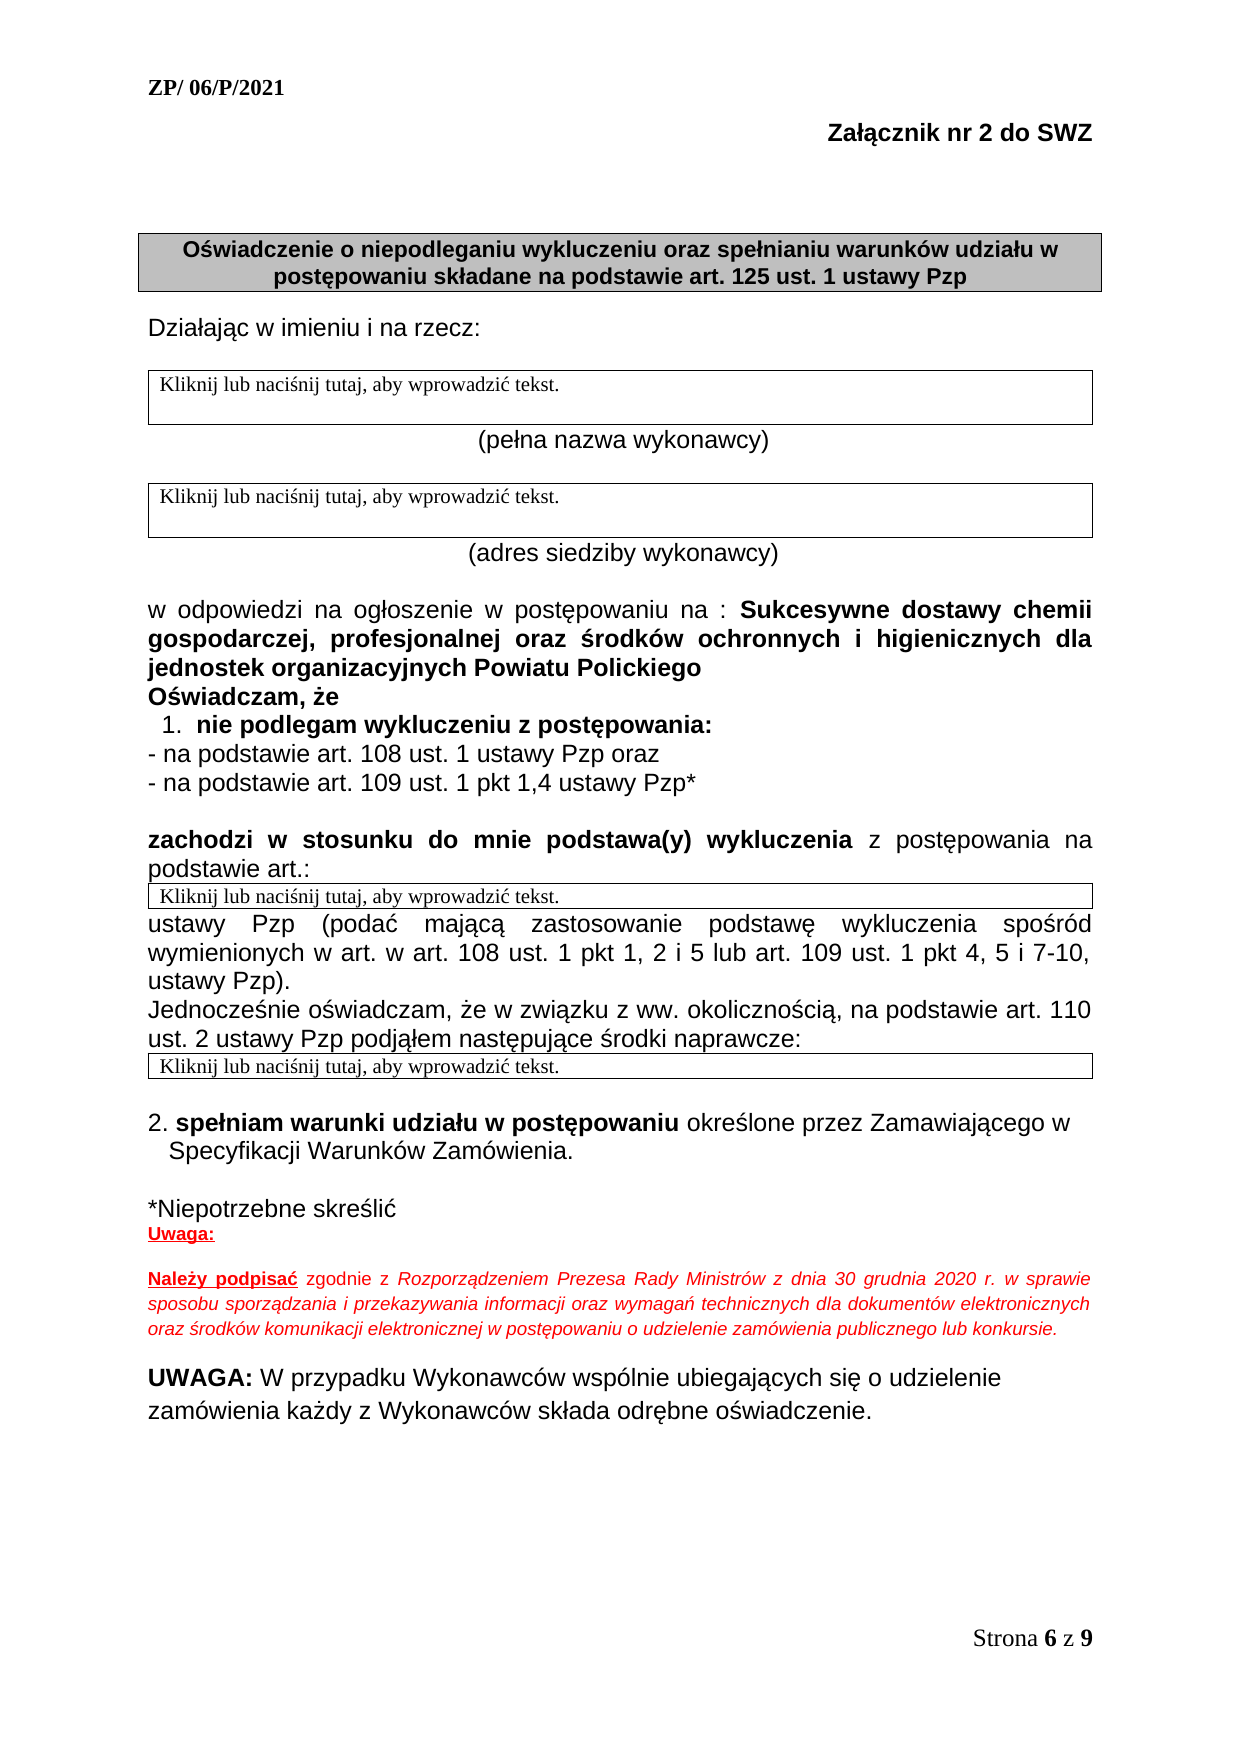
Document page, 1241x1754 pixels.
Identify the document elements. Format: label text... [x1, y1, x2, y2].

text 2. spełniam warunki udziału w postępowaniu określone przez Zamawiającego w [148, 1107, 1093, 1136]
text Oświadczenie o niepodleganiu wykluczeniu oraz spełnianiu warunków udziału w postępowaniu składane na podstawie art. 125 ust. 1 ustawy Pzp [139, 234, 1101, 291]
text Działając w imieniu i na rzecz: [148, 313, 1093, 342]
text Należy podpisać zgodnie z Rozporządzeniem Prezesa Rady Ministrów z dnia 30 grudnia 2020 r. w sprawie sposobu sporządzania i przekazywania informacji oraz wymagań technicznych dla dokumentów elektronicznych oraz środków komunikacji elektronicznej w postępowaniu o udzielenie zamówienia publicznego lub konkursie. [148, 1268, 1093, 1339]
text (adres siedziby wykonawcy) [148, 538, 1093, 566]
text ustawy Pzp (podać mającą zastosowanie podstawę wykluczenia spośród wymienionych w art. w art. 108 ust. 1 pkt 1, 2 i 5 lub art. 109 ust. 1 pkt 4, 5 i 7-10, ustawy Pzp). [148, 909, 1093, 995]
text w odpowiedzi na ogłoszenie w postępowaniu na : Sukcesywne dostawy chemii gospodarczej, profesjonalnej oraz środków ochronnych i higienicznych dla jednostek organizacyjnych Powiatu Polickiego [148, 595, 1093, 681]
text - na podstawie art. 108 ust. 1 ustawy Pzp oraz [148, 739, 1093, 768]
text Oświadczam, że [148, 681, 1093, 710]
text Specyfikacji Warunków Zamówienia. [148, 1136, 1093, 1165]
text (pełna nazwa wykonawcy) [148, 425, 1093, 454]
text UWAGA: W przypadku Wykonawców wspólnie ubiegających się o udzielenie zamówienia każdy z Wykonawców składa odrębne oświadczenie. [148, 1363, 1093, 1425]
text Jednocześnie oświadczam, że w związku z ww. okolicznością, na podstawie art. 110 ust. 2 ustawy Pzp podjąłem następujące środki naprawcze: [148, 995, 1093, 1053]
text *Niepotrzebne skreślić [148, 1194, 1093, 1222]
text - na podstawie art. 109 ust. 1 pkt 1,4 ustawy Pzp* [148, 768, 1093, 796]
text 1. nie podlegam wykluczeniu z postępowania: [148, 710, 1093, 739]
table_header [149, 484, 1092, 537]
text Uwaga: [148, 1222, 1093, 1244]
text Załącznik nr 2 do SWZ [148, 118, 1093, 147]
text zachodzi w stosunku do mnie podstawa(y) wykluczenia z postępowania na podstawie art.: [148, 825, 1093, 883]
table_header [149, 371, 1092, 424]
